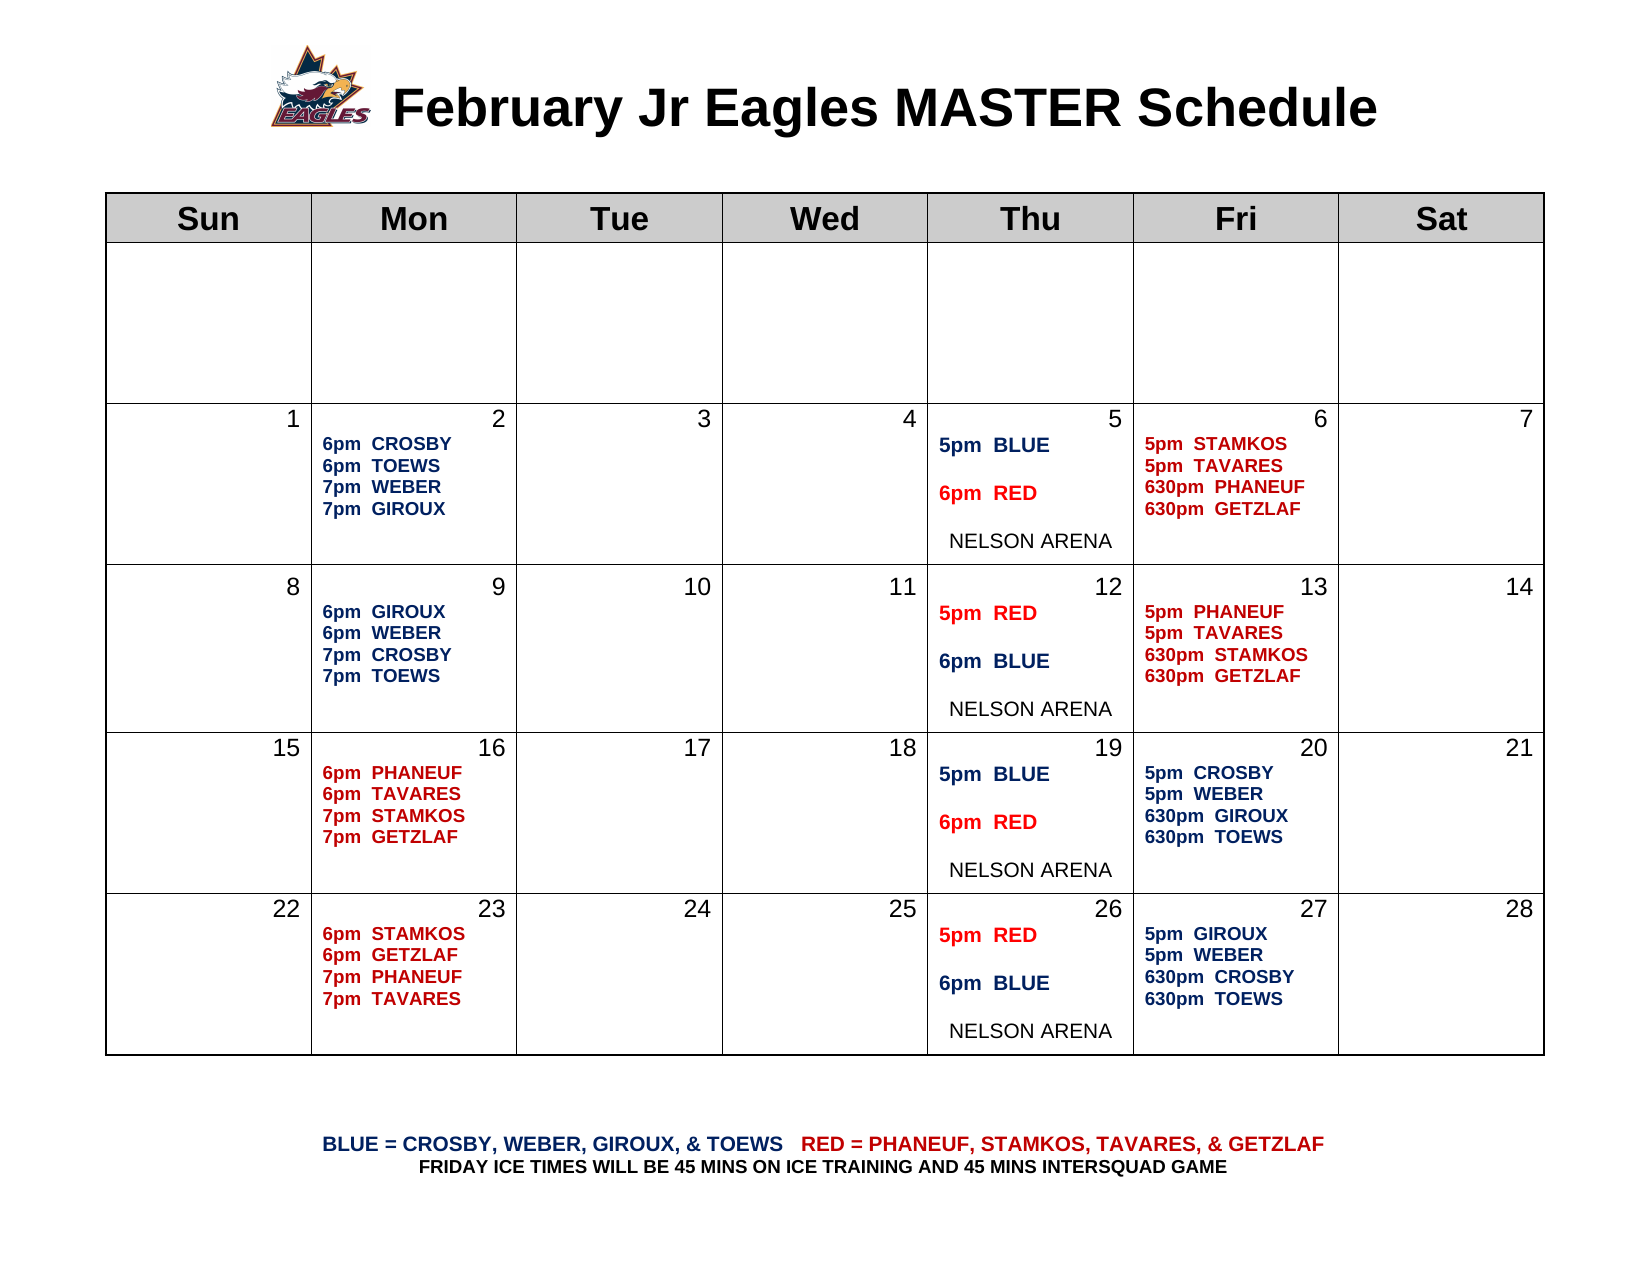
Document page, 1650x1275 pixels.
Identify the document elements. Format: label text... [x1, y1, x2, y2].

table_cell 10 [517, 565, 722, 601]
table_cell [723, 243, 927, 272]
table_cell 5pm STAMKOS 5pm TAVARES 630pm PHANEUF 630pm GETZLAF [1134, 433, 1338, 564]
table_cell [928, 272, 1133, 403]
table_cell [107, 923, 311, 1054]
table_cell 27 [1134, 894, 1338, 923]
picture [271, 45, 371, 127]
table_cell [517, 601, 722, 732]
table_cell 2 [312, 404, 516, 433]
table_cell 6pm PHANEUF 6pm TAVARES 7pm STAMKOS 7pm GETZLAF [312, 762, 516, 893]
table_cell 5pm CROSBY 5pm WEBER 630pm GIROUX 630pm TOEWS [1134, 762, 1338, 893]
table_cell [517, 243, 722, 272]
table_cell 13 [1134, 565, 1338, 601]
table_cell [1134, 243, 1338, 272]
table_cell 5pm GIROUX 5pm WEBER 630pm CROSBY 630pm TOEWS [1134, 923, 1338, 1054]
table_cell [312, 272, 516, 403]
table_cell [1339, 601, 1543, 732]
table_cell 25 [723, 894, 927, 923]
table_cell 15 [107, 733, 311, 762]
table_cell 3 [517, 404, 722, 433]
table_cell [107, 601, 311, 732]
table_header Mon [312, 194, 516, 242]
table_cell 5pm RED 6pm BLUE NELSON ARENA [928, 601, 1133, 732]
table_cell [517, 762, 722, 893]
table_cell [517, 433, 722, 564]
table_cell 21 [1339, 733, 1543, 762]
table_header Sun [107, 194, 311, 242]
table_cell 23 [312, 894, 516, 923]
table_cell [1339, 762, 1543, 893]
table_cell 5 [928, 404, 1133, 433]
table_cell 11 [723, 565, 927, 601]
table_cell [1134, 272, 1338, 403]
table_cell 14 [1339, 565, 1543, 601]
table_cell [1339, 243, 1543, 272]
table_cell [107, 272, 311, 403]
table_header Sat [1339, 194, 1543, 242]
table_cell [723, 272, 927, 403]
table_cell 19 [928, 733, 1133, 762]
table_cell 6pm GIROUX 6pm WEBER 7pm CROSBY 7pm TOEWS [312, 601, 516, 732]
table_cell [928, 243, 1133, 272]
table_cell 6pm STAMKOS 6pm GETZLAF 7pm PHANEUF 7pm TAVARES [312, 923, 516, 1054]
table_cell 22 [107, 894, 311, 923]
table_cell 8 [107, 565, 311, 601]
table_cell 5pm PHANEUF 5pm TAVARES 630pm STAMKOS 630pm GETZLAF [1134, 601, 1338, 732]
table_cell 17 [517, 733, 722, 762]
table_cell 4 [723, 404, 927, 433]
table_cell 26 [928, 894, 1133, 923]
text BLUE = CROSBY, WEBER, GIROUX, & TOEWS RED = PHANEUF, STAMKOS, TAVARES, & GETZLAF [105, 1132, 1542, 1156]
table_cell 1 [107, 404, 311, 433]
table_cell 18 [723, 733, 927, 762]
table_cell [1339, 923, 1543, 1054]
table_cell [723, 762, 927, 893]
table_cell [517, 923, 722, 1054]
table_cell [1339, 272, 1543, 403]
table_cell 6pm CROSBY 6pm TOEWS 7pm WEBER 7pm GIROUX [312, 433, 516, 564]
table_cell 5pm RED 6pm BLUE NELSON ARENA [928, 923, 1133, 1054]
table_cell 6 [1134, 404, 1338, 433]
table_cell [107, 762, 311, 893]
text FRIDAY ICE TIMES WILL BE 45 MINS ON ICE TRAINING AND 45 MINS INTERSQUAD GAME [105, 1156, 1542, 1177]
table_cell [107, 433, 311, 564]
table_header Fri [1134, 194, 1338, 242]
table_cell 5pm BLUE 6pm RED NELSON ARENA [928, 762, 1133, 893]
table_cell [107, 243, 311, 272]
table_cell 9 [312, 565, 516, 601]
table_cell [723, 433, 927, 564]
table_header Tue [517, 194, 722, 242]
table_cell [312, 243, 516, 272]
table_cell 24 [517, 894, 722, 923]
table_cell 12 [928, 565, 1133, 601]
text February Jr Eagles MASTER Schedule [105, 45, 1545, 138]
table_cell 28 [1339, 894, 1543, 923]
table_cell [723, 923, 927, 1054]
table_cell 7 [1339, 404, 1543, 433]
table_cell 16 [312, 733, 516, 762]
table_cell 5pm BLUE 6pm RED NELSON ARENA [928, 433, 1133, 564]
table_cell 20 [1134, 733, 1338, 762]
table_cell [517, 272, 722, 403]
table_cell [1339, 433, 1543, 564]
table_cell [723, 601, 927, 732]
table_header Thu [928, 194, 1133, 242]
table_header Wed [723, 194, 927, 242]
